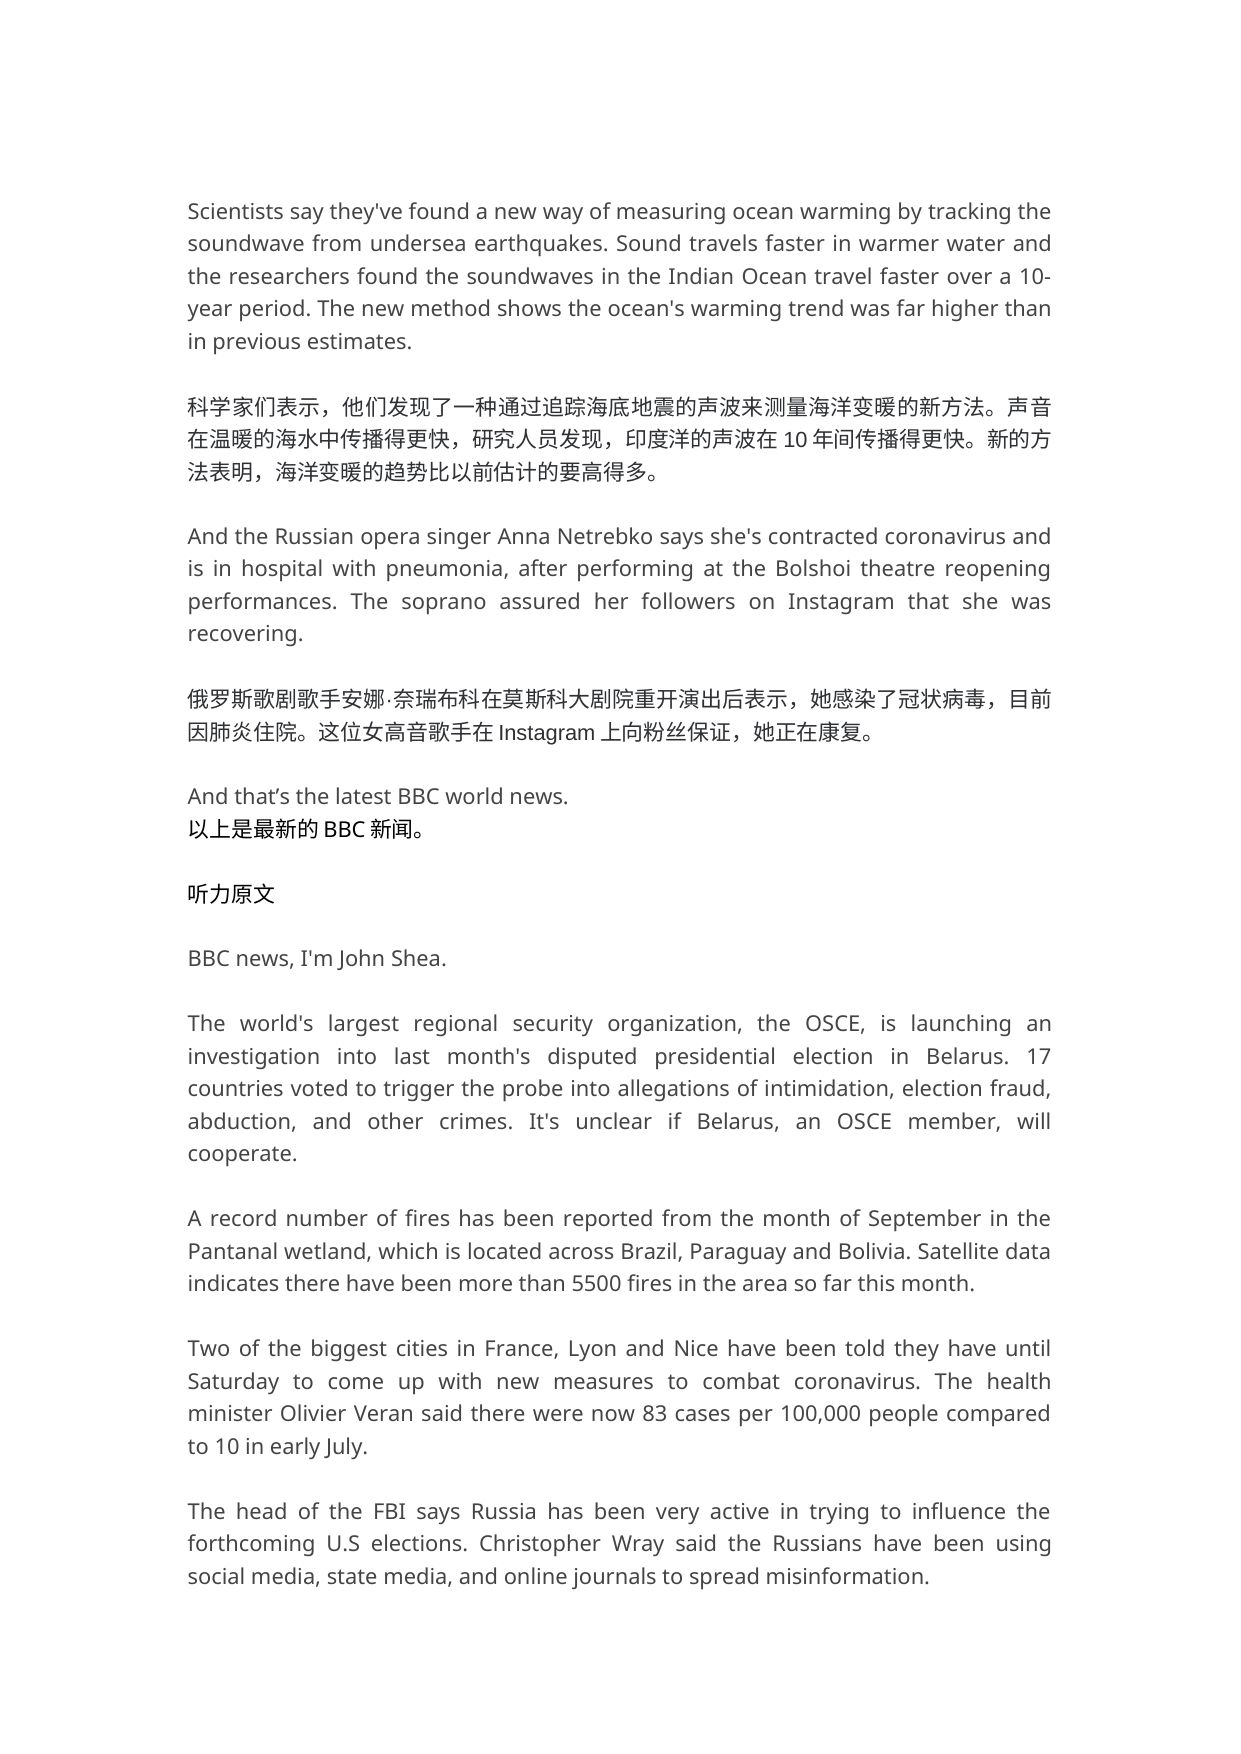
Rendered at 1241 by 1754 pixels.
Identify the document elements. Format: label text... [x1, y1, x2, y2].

text 科学家们表示，他们发现了一种通过追踪海底地震的声波来测量海洋变暖的新方法。声音在温暖的海水中传播得更快，研究人员发现，印度洋的声波在10年间传播得更快。新的方法表明，海洋变暖的趋势比以前估计的要高得多。 And the Russian opera singer Anna Netrebko says she's contracted coronavirus and is in hospital with pneumonia, after performing at the Bolshoi theatre reopening performances. The soprano assured her followers on Instagram that she was recovering. [187, 389, 1053, 649]
text 以上是最新的BBC新闻。 [187, 812, 1053, 844]
text Scientists say they've found a new way of measuring ocean warming by tracking the soundwave from undersea earthquakes. Sound travels faster in warmer water and the researchers found the soundwaves in the Indian Ocean travel faster over a 10-year period. The new method shows the ocean's warming trend was far higher than in previous estimates. [187, 162, 1053, 357]
text 俄罗斯歌剧歌手安娜·奈瑞布科在莫斯科大剧院重开演出后表示，她感染了冠状病毒，目前因肺炎住院。这位女高音歌手在Instagram上向粉丝保证，她正在康复。 And that’s the latest BBC world news. [187, 682, 1053, 812]
text 听力原文 [187, 877, 1053, 909]
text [187, 942, 1053, 1592]
